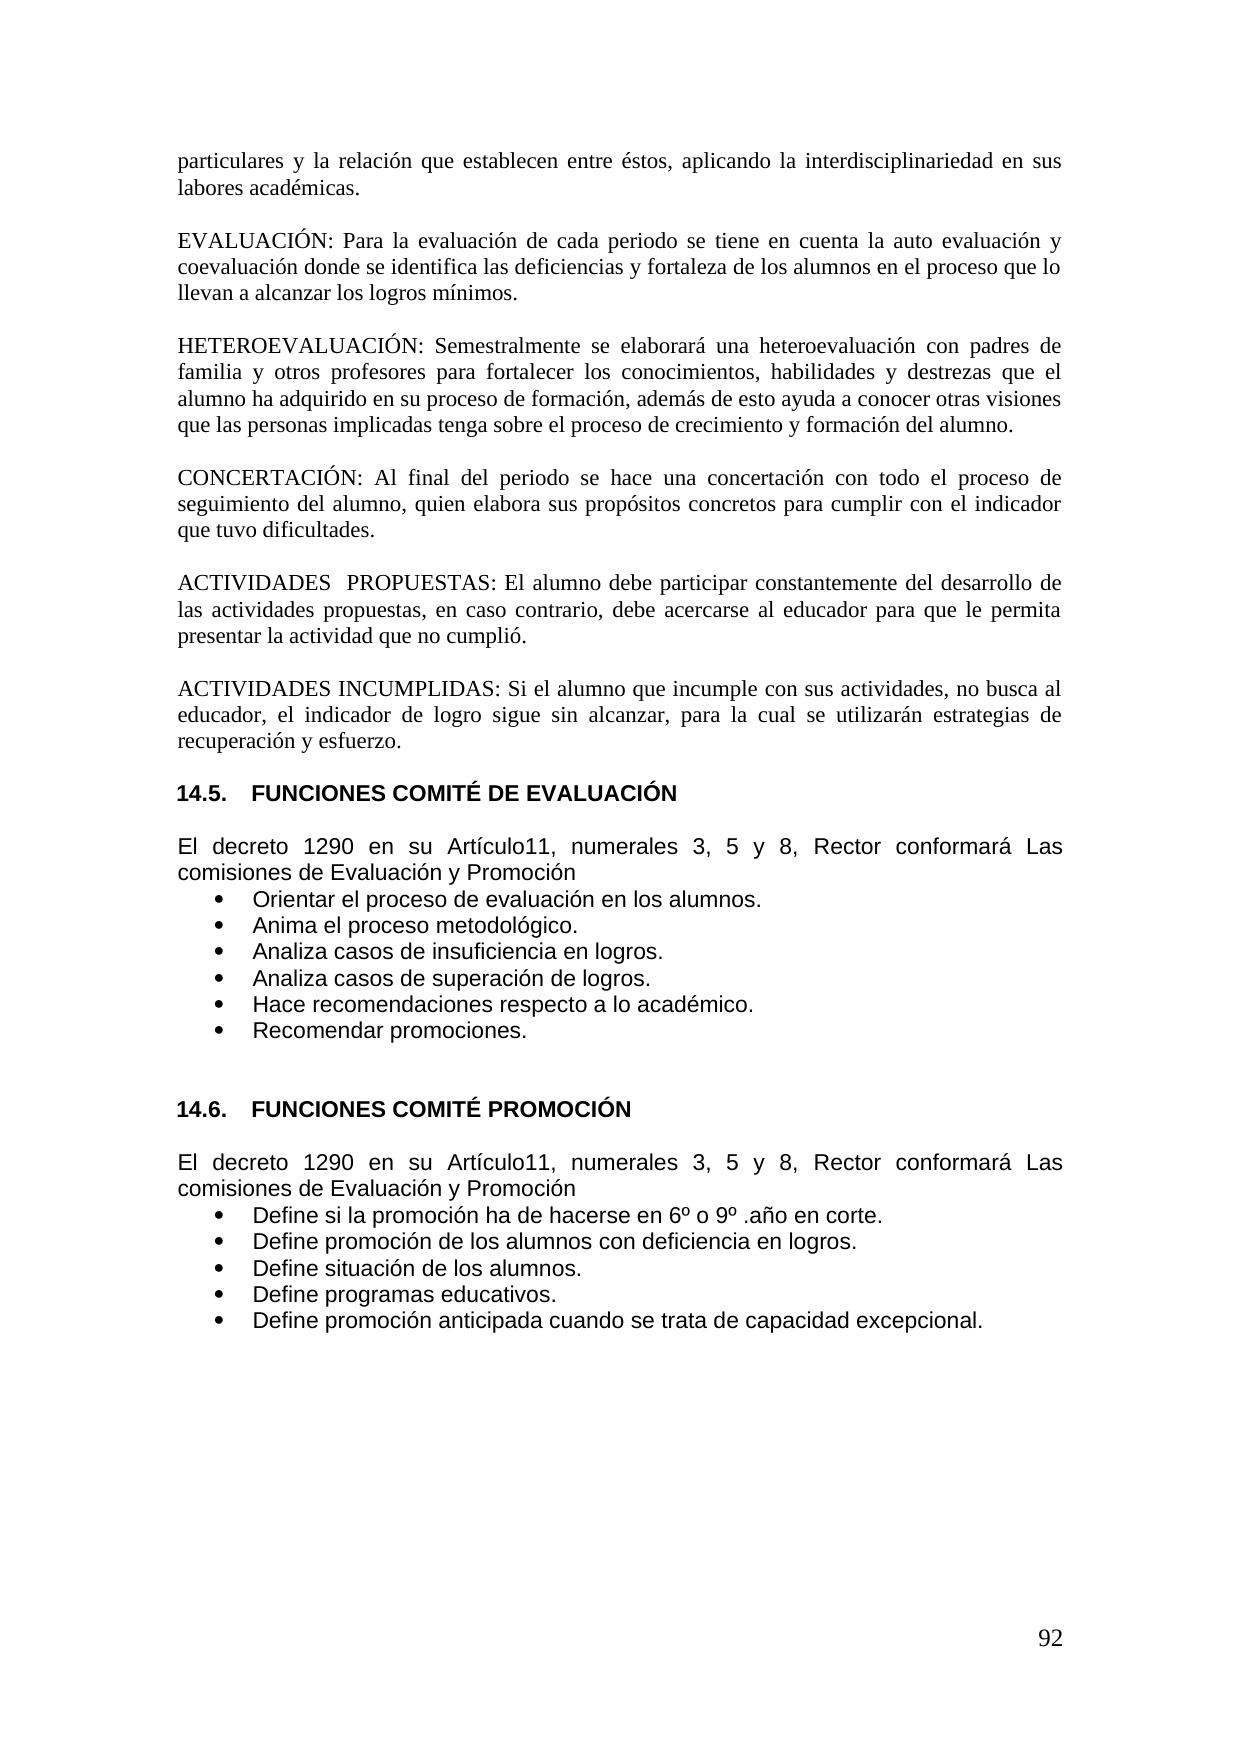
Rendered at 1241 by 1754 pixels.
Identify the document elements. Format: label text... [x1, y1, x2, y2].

list FUNCIONES COMITÉ DE EVALUACIÓN [176, 780, 1063, 806]
text El decreto 1290 en su Artículo11, numerales 3, 5 y 8, Rector conformará Las comisiones de Evaluación y Promoción [177, 833, 1063, 886]
list Define situación de los alumnos. [215, 1254, 1063, 1281]
list Analiza casos de insuficiencia en logros. [215, 938, 1063, 964]
text EVALUACIÓN: Para la evaluación de cada periodo se tiene en cuenta la auto evaluación y coevaluación donde se identifica las deficiencias y fortaleza de los alumnos en el proceso que lo llevan a alcanzar los logros mínimos. [177, 227, 1063, 306]
text HETEROEVALUACIÓN: Semestralmente se elaborará una heteroevaluación con padres de familia y otros profesores para fortalecer los conocimientos, habilidades y destrezas que el alumno ha adquirido en su proceso de formación, además de esto ayuda a conocer otras visiones que las personas implicadas tenga sobre el proceso de crecimiento y formación del alumno. [177, 332, 1063, 437]
list Define promoción anticipada cuando se trata de capacidad excepcional. [215, 1307, 1063, 1333]
list Define promoción de los alumnos con deficiencia en logros. [215, 1228, 1063, 1254]
list Hace recomendaciones respecto a lo académico. [215, 991, 1063, 1017]
list Anima el proceso metodológico. [215, 912, 1063, 938]
list Define si la promoción ha de hacerse en 6º o 9º .año en corte. [215, 1202, 1063, 1228]
text ACTIVIDADES PROPUESTAS: El alumno debe participar constantemente del desarrollo de las actividades propuestas, en caso contrario, debe acercarse al educador para que le permita presentar la actividad que no cumplió. [177, 569, 1063, 648]
list Recomendar promociones. [215, 1017, 1063, 1044]
list Orientar el proceso de evaluación en los alumnos. [215, 886, 1063, 912]
text CONCERTACIÓN: Al final del periodo se hace una concertación con todo el proceso de seguimiento del alumno, quien elabora sus propósitos concretos para cumplir con el indicador que tuvo dificultades. [177, 464, 1063, 543]
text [177, 148, 1063, 200]
text El decreto 1290 en su Artículo11, numerales 3, 5 y 8, Rector conformará Las comisiones de Evaluación y Promoción [177, 1149, 1063, 1202]
list Analiza casos de superación de logros. [215, 964, 1063, 991]
text ACTIVIDADES INCUMPLIDAS: Si el alumno que incumple con sus actividades, no busca al educador, el indicador de logro sigue sin alcanzar, para la cual se utilizarán estrategias de recuperación y esfuerzo. [177, 675, 1063, 754]
list FUNCIONES COMITÉ PROMOCIÓN [176, 1096, 1063, 1123]
list Define programas educativos. [215, 1281, 1063, 1307]
